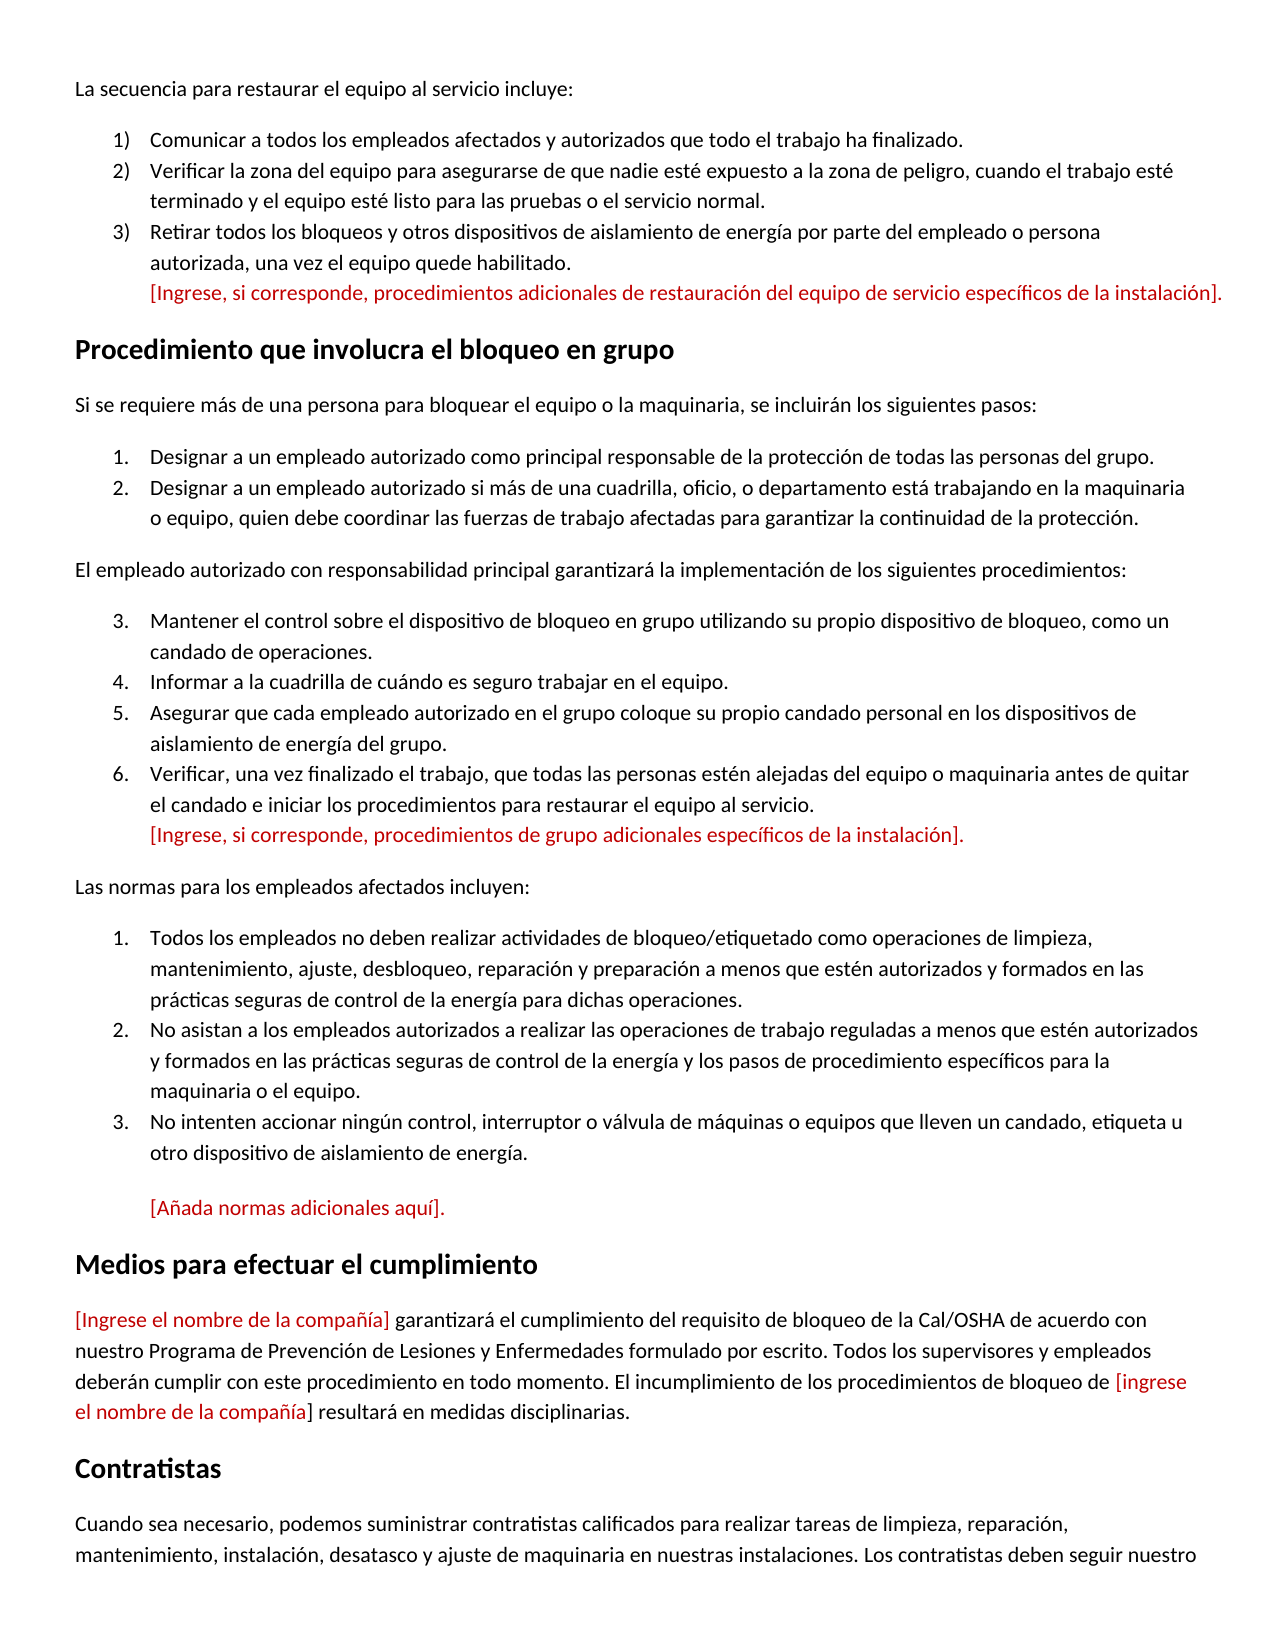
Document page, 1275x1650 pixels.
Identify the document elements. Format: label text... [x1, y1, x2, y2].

list [Ingrese, si corresponde, procedimientos adicionales de restauración del equipo de servicio específicos de la instalación]. [150, 279, 1227, 306]
list Verificar, una vez finalizado el trabajo, que todas las personas estén alejadas del equipo o maquinaria antes de quitar el candado e iniciar los procedimientos para restaurar el equipo al servicio. [112, 760, 1200, 818]
list [Añada normas adicionales aquí]. [150, 1194, 1200, 1221]
list [Ingrese, si corresponde, procedimientos de grupo adicionales específicos de la instalación]. [150, 822, 1200, 848]
list Designar a un empleado autorizado si más de una cuadrilla, oficio, o departamento está trabajando en la maquinaria o equipo, quien debe coordinar las fuerzas de trabajo afectadas para garantizar la continuidad de la protección. [112, 474, 1200, 531]
list Informar a la cuadrilla de cuándo es seguro trabajar en el equipo. [112, 668, 1200, 695]
list No intenten accionar ningún control, interruptor o válvula de máquinas o equipos que lleven un candado, etiqueta u otro dispositivo de aislamiento de energía. [112, 1108, 1200, 1166]
list Todos los empleados no deben realizar actividades de bloqueo/etiquetado como operaciones de limpieza, mantenimiento, ajuste, desbloqueo, reparación y preparación a menos que estén autorizados y formados en las prácticas seguras de control de la energía para dichas operaciones. [112, 924, 1200, 1012]
text La secuencia para restaurar el equipo al servicio incluye: [75, 75, 1200, 102]
subtitle Medios para efectuar el cumplimiento [75, 1246, 1147, 1282]
subtitle Contratistas [75, 1450, 1147, 1486]
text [75, 1511, 1200, 1568]
text El empleado autorizado con responsabilidad principal garantizará la implementación de los siguientes procedimientos: [75, 556, 1200, 582]
list No asistan a los empleados autorizados a realizar las operaciones de trabajo reguladas a menos que estén autorizados y formados en las prácticas seguras de control de la energía y los pasos de procedimiento específicos para la maquinaria o el equipo. [112, 1016, 1200, 1104]
list Verificar la zona del equipo para asegurarse de que nadie esté expuesto a la zona de peligro, cuando el trabajo esté terminado y el equipo esté listo para las pruebas o el servicio normal. [112, 157, 1200, 214]
text Si se requiere más de una persona para bloquear el equipo o la maquinaria, se incluirán los siguientes pasos: [75, 392, 1200, 418]
subtitle Procedimiento que involucra el bloqueo en grupo [75, 331, 1147, 367]
text Las normas para los empleados afectados incluyen: [75, 873, 1200, 900]
list Mantener el control sobre el dispositivo de bloqueo en grupo utilizando su propio dispositivo de bloqueo, como un candado de operaciones. [112, 607, 1200, 664]
list Retirar todos los bloqueos y otros dispositivos de aislamiento de energía por parte del empleado o persona autorizada, una vez el equipo quede habilitado. [112, 218, 1200, 276]
list Comunicar a todos los empleados afectados y autorizados que todo el trabajo ha finalizado. [112, 126, 1200, 153]
list Asegurar que cada empleado autorizado en el grupo coloque su propio candado personal en los dispositivos de aislamiento de energía del grupo. [112, 699, 1200, 756]
list Designar a un empleado autorizado como principal responsable de la protección de todas las personas del grupo. [112, 443, 1200, 470]
text [Ingrese el nombre de la compañía] garantizará el cumplimiento del requisito de bloqueo de la Cal/OSHA de acuerdo con nuestro Programa de Prevención de Lesiones y Enfermedades formulado por escrito. Todos los supervisores y empleados deberán cumplir con este procedimiento en todo momento. El incumplimiento de los procedimientos de bloqueo de [ingrese el nombre de la compañía] resultará en medidas disciplinarias. [75, 1307, 1200, 1425]
